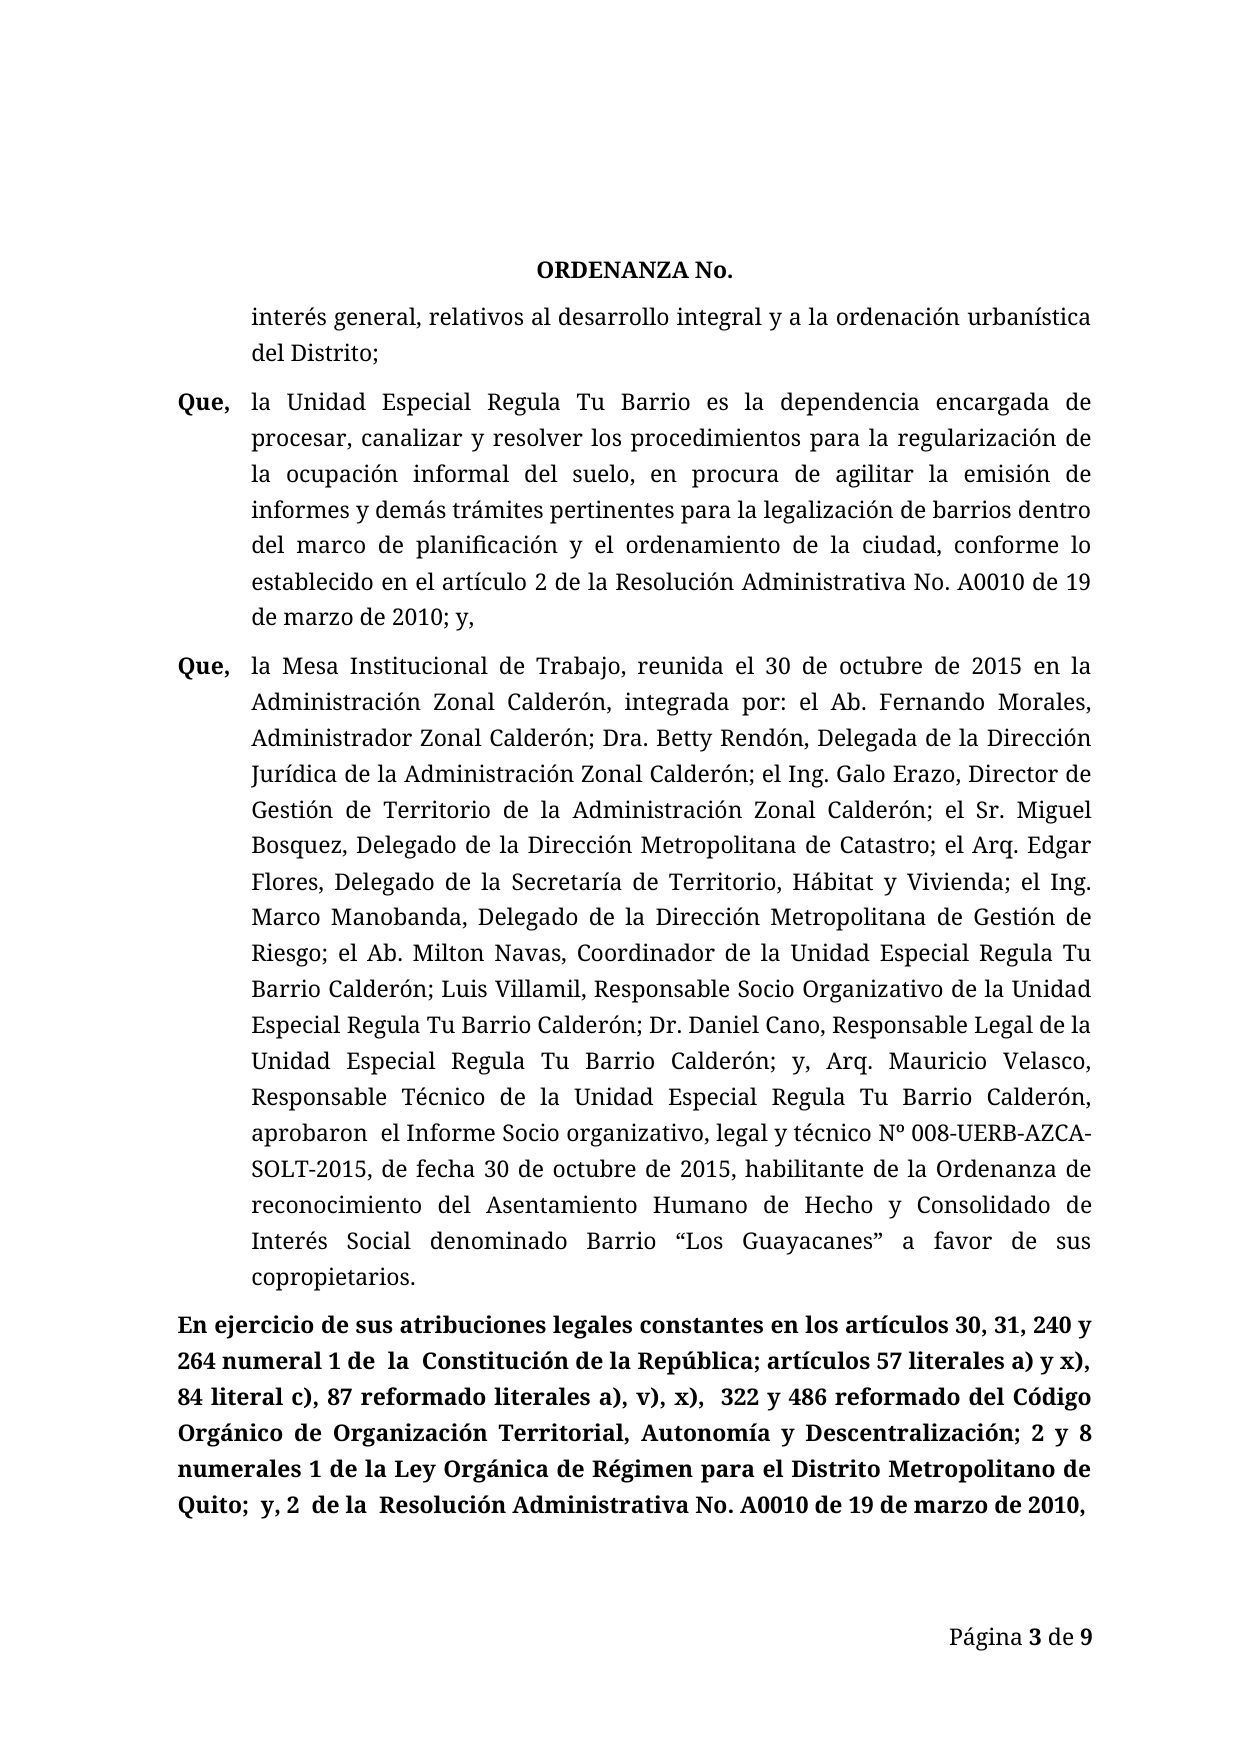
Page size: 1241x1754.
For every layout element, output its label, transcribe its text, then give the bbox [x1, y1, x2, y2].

text Que, la Mesa Institucional de Trabajo, reunida el 30 de octubre de 2015 en la Administración Zonal Calderón, integrada por: el Ab. Fernando Morales, Administrador Zonal Calderón; Dra. Betty Rendón, Delegada de la Dirección Jurídica de la Administración Zonal Calderón; el Ing. Galo Erazo, Director de Gestión de Territorio de la Administración Zonal Calderón; el Sr. Miguel Bosquez, Delegado de la Dirección Metropolitana de Catastro; el Arq. Edgar Flores, Delegado de la Secretaría de Territorio, Hábitat y Vivienda; el Ing. Marco Manobanda, Delegado de la Dirección Metropolitana de Gestión de Riesgo; el Ab. Milton Navas, Coordinador de la Unidad Especial Regula Tu Barrio Calderón; Luis Villamil, Responsable Socio Organizativo de la Unidad Especial Regula Tu Barrio Calderón; Dr. Daniel Cano, Responsable Legal de la Unidad Especial Regula Tu Barrio Calderón; y, Arq. Mauricio Velasco, Responsable Técnico de la Unidad Especial Regula Tu Barrio Calderón, aprobaron el Informe Socio organizativo, legal y técnico Nº 008-UERB-AZCA-SOLT-2015, de fecha 30 de octubre de 2015, habilitante de la Ordenanza de reconocimiento del Asentamiento Humano de Hecho y Consolidado de Interés Social denominado Barrio “Los Guayacanes” a favor de sus copropietarios. [177, 650, 1093, 1292]
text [177, 301, 1093, 368]
text Que, la Unidad Especial Regula Tu Barrio es la dependencia encargada de procesar, canalizar y resolver los procedimientos para la regularización de la ocupación informal del suelo, en procura de agilitar la emisión de informes y demás trámites pertinentes para la legalización de barrios dentro del marco de planificación y el ordenamiento de la ciudad, conforme lo establecido en el artículo 2 de la Resolución Administrativa No. A0010 de 19 de marzo de 2010; y, [177, 386, 1093, 633]
text En ejercicio de sus atribuciones legales constantes en los artículos 30, 31, 240 y 264 numeral 1 de la Constitución de la República; artículos 57 literales a) y x), 84 literal c), 87 reformado literales a), v), x), 322 y 486 reformado del Código Orgánico de Organización Territorial, Autonomía y Descentralización; 2 y 8 numerales 1 de la Ley Orgánica de Régimen para el Distrito Metropolitano de Quito; y, 2 de la Resolución Administrativa No. A0010 de 19 de marzo de 2010, [177, 1309, 1093, 1520]
